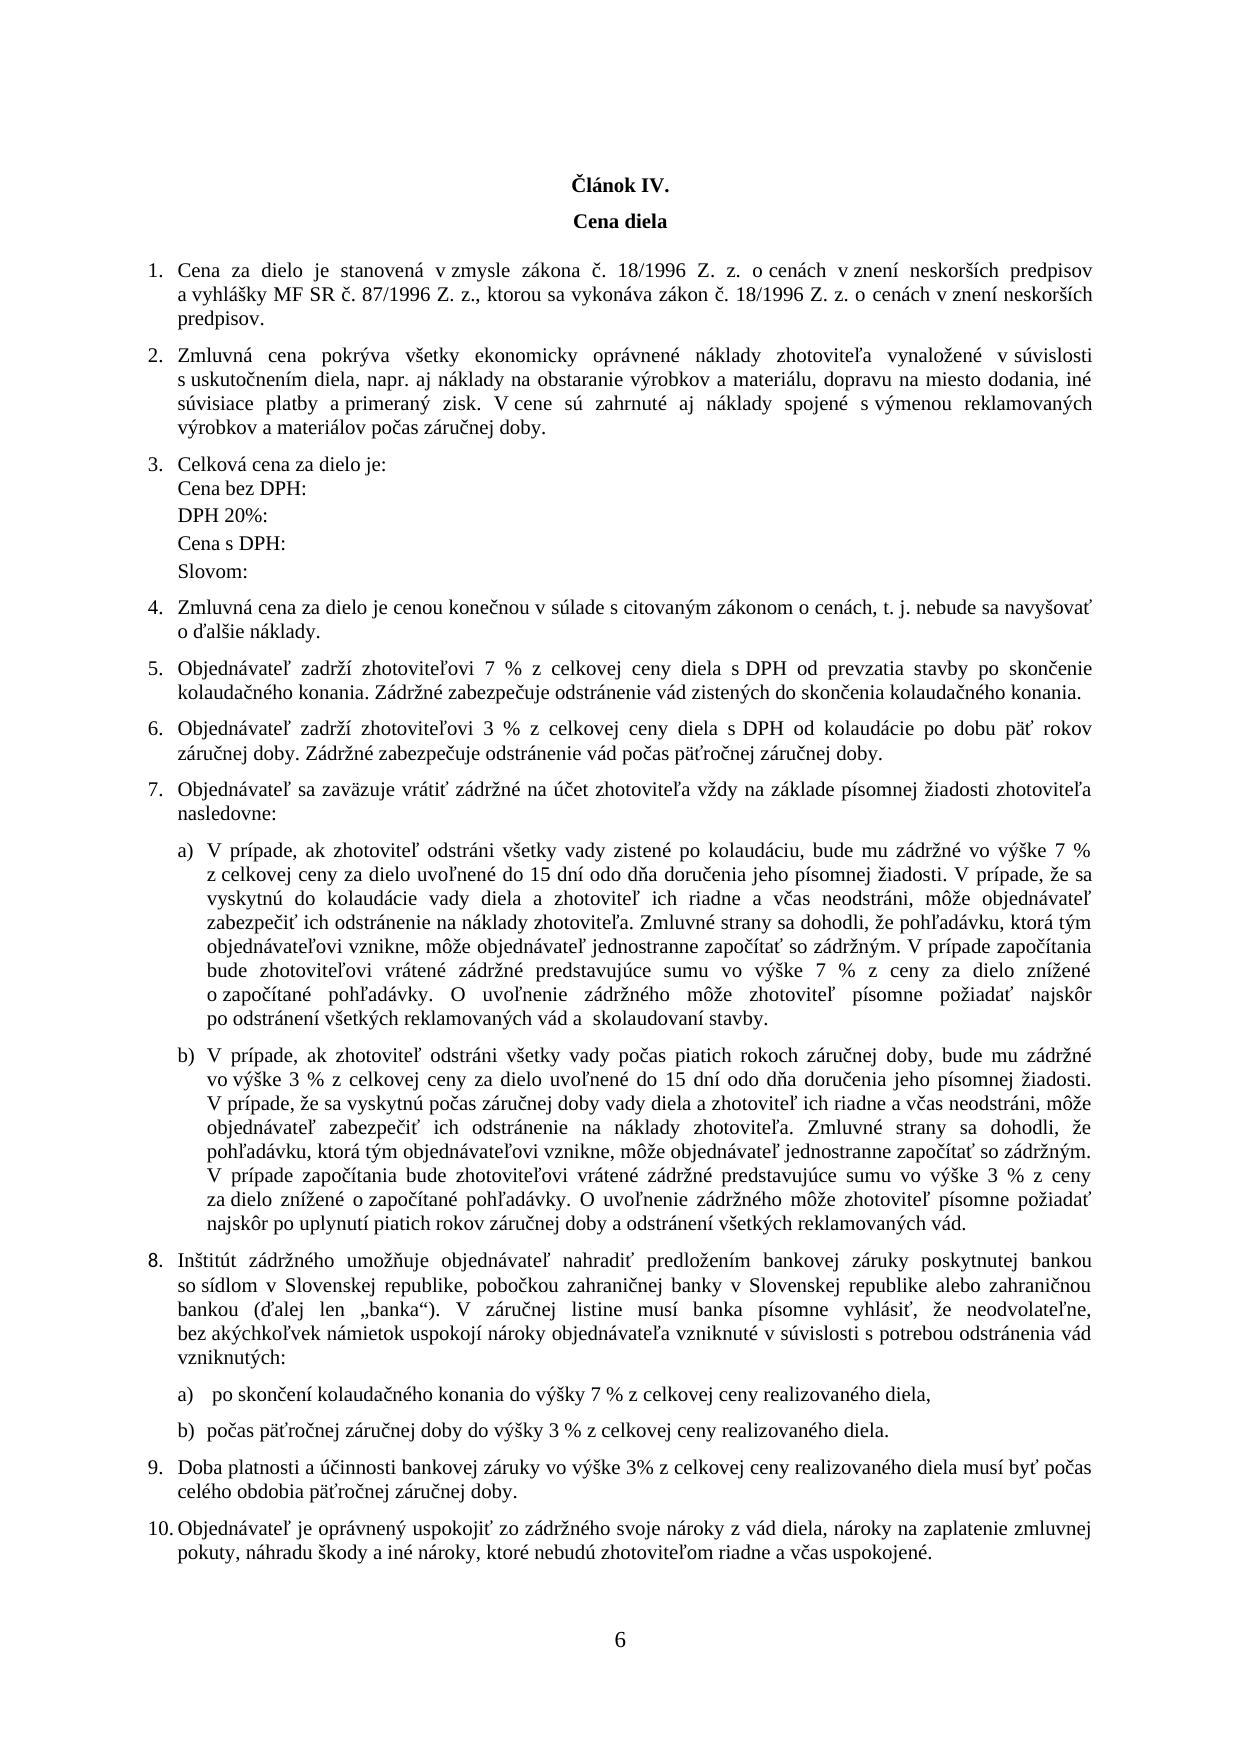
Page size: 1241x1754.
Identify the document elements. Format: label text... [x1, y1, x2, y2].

text Článok IV. [148, 173, 1093, 197]
list Doba platnosti a účinnosti bankovej záruky vo výške 3% z celkovej ceny realizovaného diela musí byť počas celého obdobia päťročnej záručnej doby. [148, 1455, 1093, 1503]
list Zmluvná cena pokrýva všetky ekonomicky oprávnené náklady zhotoviteľa vynaložené v súvislosti s uskutočnením diela, napr. aj náklady na obstaranie výrobkov a materiálu, dopravu na miesto dodania, iné súvisiace platby a primeraný zisk. V cene sú zahrnuté aj náklady spojené s výmenou reklamovaných výrobkov a materiálov počas záručnej doby. [148, 343, 1093, 439]
text Slovom: [148, 558, 1093, 583]
list Zmluvná cena za dielo je cenou konečnou v súlade s citovaným zákonom o cenách, t. j. nebude sa navyšovať o ďalšie náklady. [148, 595, 1093, 643]
list DPH 20%: [177, 503, 1093, 527]
list Objednávateľ sa zaväzuje vrátiť zádržné na účet zhotoviteľa vždy na základe písomnej žiadosti zhotoviteľa nasledovne: [148, 777, 1093, 825]
list V prípade, ak zhotoviteľ odstráni všetky vady zistené po kolaudáciu, bude mu zádržné vo výške 7 % z celkovej ceny za dielo uvoľnené do 15 dní odo dňa doručenia jeho písomnej žiadosti. V prípade, že sa vyskytnú do kolaudácie vady diela a zhotoviteľ ich riadne a včas neodstráni, môže objednávateľ zabezpečiť ich odstránenie na náklady zhotoviteľa. Zmluvné strany sa dohodli, že pohľadávku, ktorá tým objednávateľovi vznikne, môže objednávateľ jednostranne započítať so zádržným. V prípade započítania bude zhotoviteľovi vrátené zádržné predstavujúce sumu vo výške 7 % z ceny za dielo znížené o započítané pohľadávky. O uvoľnenie zádržného môže zhotoviteľ písomne požiadať najskôr po odstránení všetkých reklamovaných vád a skolaudovaní stavby. [177, 838, 1093, 1030]
list Cena za dielo je stanovená v zmysle zákona č. 18/1996 Z. z. o cenách v znení neskorších predpisov a vyhlášky MF SR č. 87/1996 Z. z., ktorou sa vykonáva zákon č. 18/1996 Z. z. o cenách v znení neskorších predpisov. [148, 258, 1093, 330]
list Cena s DPH: [177, 531, 1093, 555]
list po skončení kolaudačného konania do výšky 7 % z celkovej ceny realizovaného diela, [177, 1382, 1093, 1406]
list V prípade, ak zhotoviteľ odstráni všetky vady počas piatich rokoch záručnej doby, bude mu zádržné vo výške 3 % z celkovej ceny za dielo uvoľnené do 15 dní odo dňa doručenia jeho písomnej žiadosti. V prípade, že sa vyskytnú počas záručnej doby vady diela a zhotoviteľ ich riadne a včas neodstráni, môže objednávateľ zabezpečiť ich odstránenie na náklady zhotoviteľa. Zmluvné strany sa dohodli, že pohľadávku, ktorá tým objednávateľovi vznikne, môže objednávateľ jednostranne započítať so zádržným. V prípade započítania bude zhotoviteľovi vrátené zádržné predstavujúce sumu vo výške 3 % z ceny za dielo znížené o započítané pohľadávky. O uvoľnenie zádržného môže zhotoviteľ písomne požiadať najskôr po uplynutí piatich rokov záručnej doby a odstránení všetkých reklamovaných vád. [177, 1043, 1093, 1235]
list Cena bez DPH: [177, 476, 1093, 500]
list Celková cena za dielo je: [148, 452, 1093, 476]
list Objednávateľ zadrží zhotoviteľovi 7 % z celkovej ceny diela s DPH od prevzatia stavby po skončenie kolaudačného konania. Zádržné zabezpečuje odstránenie vád zistených do skončenia kolaudačného konania. [148, 656, 1093, 704]
text Cena diela [148, 209, 1093, 233]
list Inštitút zádržného umožňuje objednávateľ nahradiť predložením bankovej záruky poskytnutej bankou so sídlom v Slovenskej republike, pobočkou zahraničnej banky v Slovenskej republike alebo zahraničnou bankou (ďalej len „banka“). V záručnej listine musí banka písomne vyhlásiť, že neodvolateľne, bez akýchkoľvek námietok uspokojí nároky objednávateľa vzniknuté v súvislosti s potrebou odstránenia vád vzniknutých: [148, 1248, 1093, 1369]
list Objednávateľ je oprávnený uspokojiť zo zádržného svoje nároky z vád diela, nároky na zaplatenie zmluvnej pokuty, náhradu škody a iné nároky, ktoré nebudú zhotoviteľom riadne a včas uspokojené. [148, 1516, 1093, 1564]
list počas päťročnej záručnej doby do výšky 3 % z celkovej ceny realizovaného diela. [177, 1418, 1093, 1442]
list Objednávateľ zadrží zhotoviteľovi 3 % z celkovej ceny diela s DPH od kolaudácie po dobu päť rokov záručnej doby. Zádržné zabezpečuje odstránenie vád počas päťročnej záručnej doby. [148, 716, 1093, 764]
